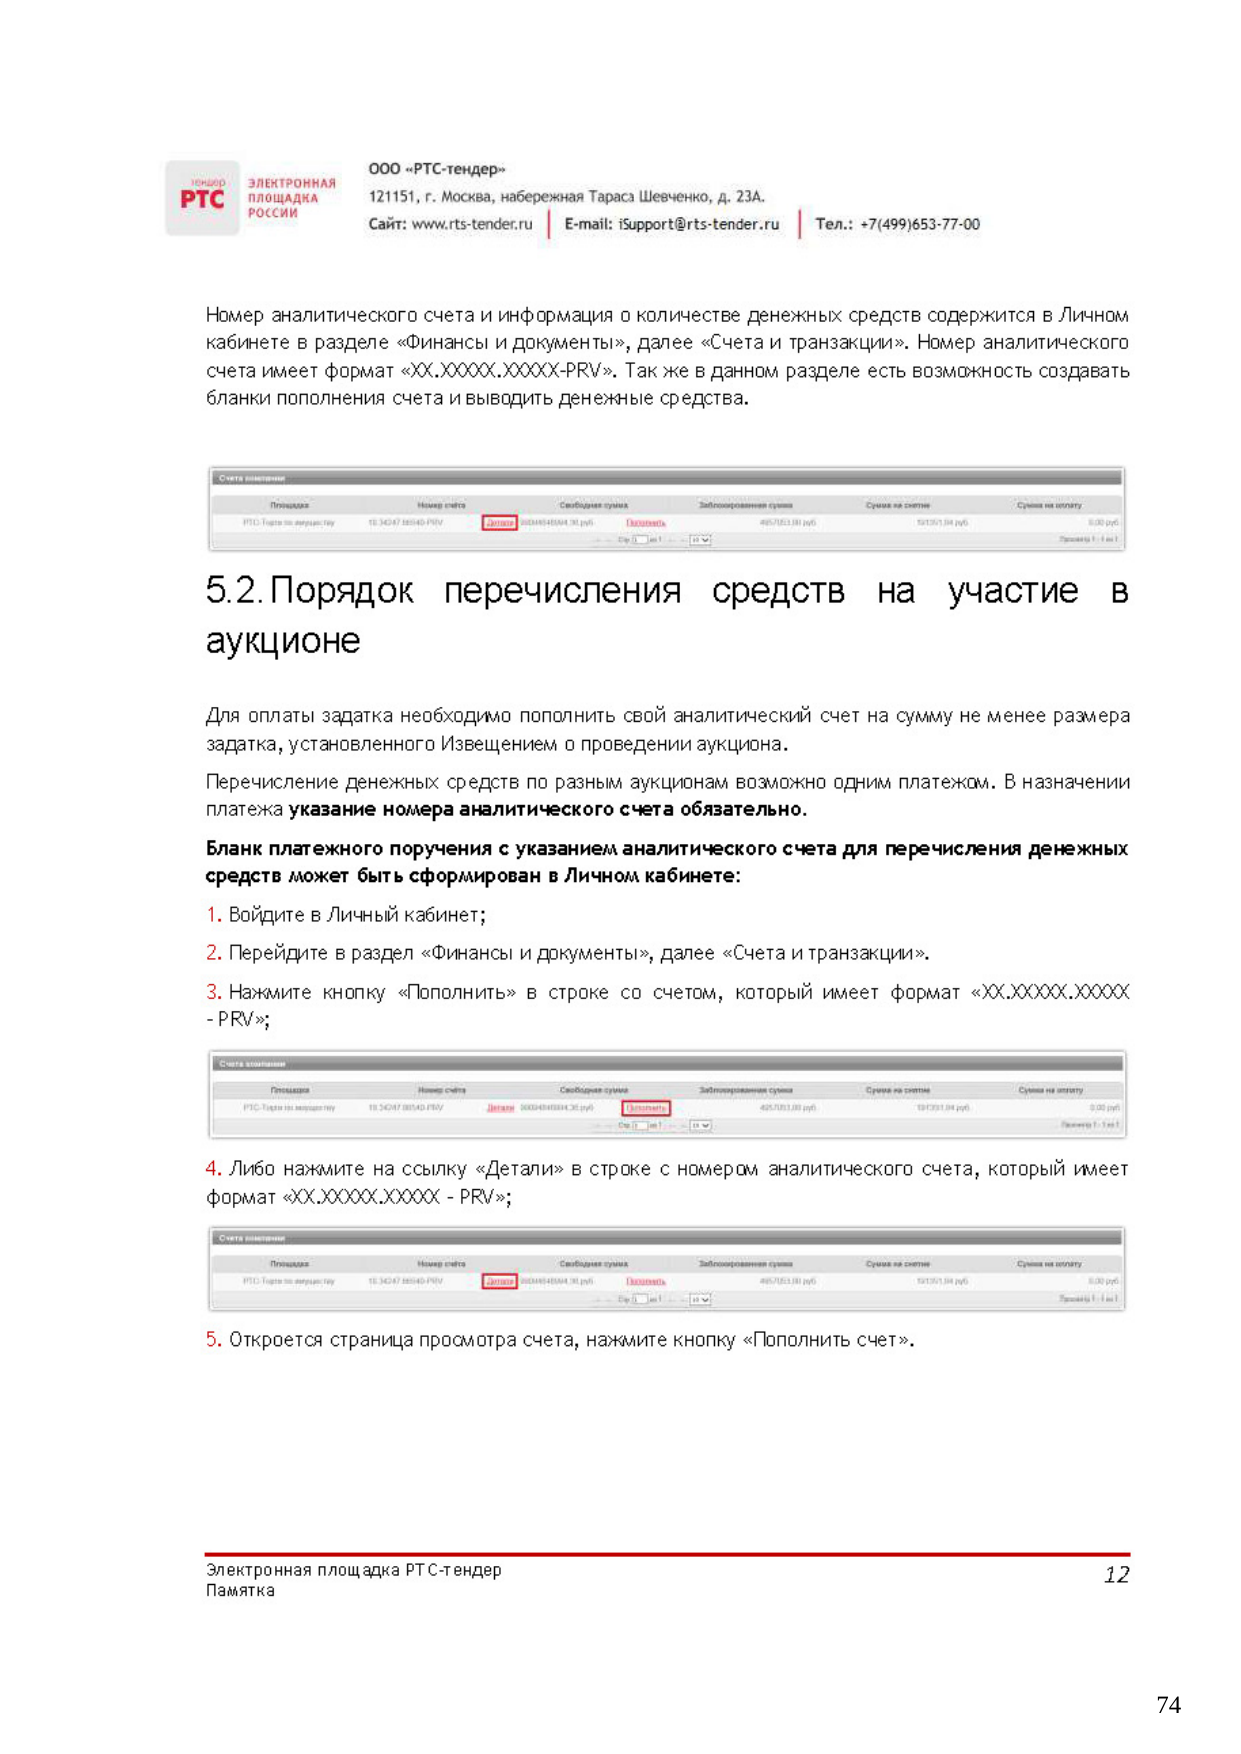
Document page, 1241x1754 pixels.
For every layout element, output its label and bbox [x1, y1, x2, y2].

picture [103, 117, 1181, 1641]
